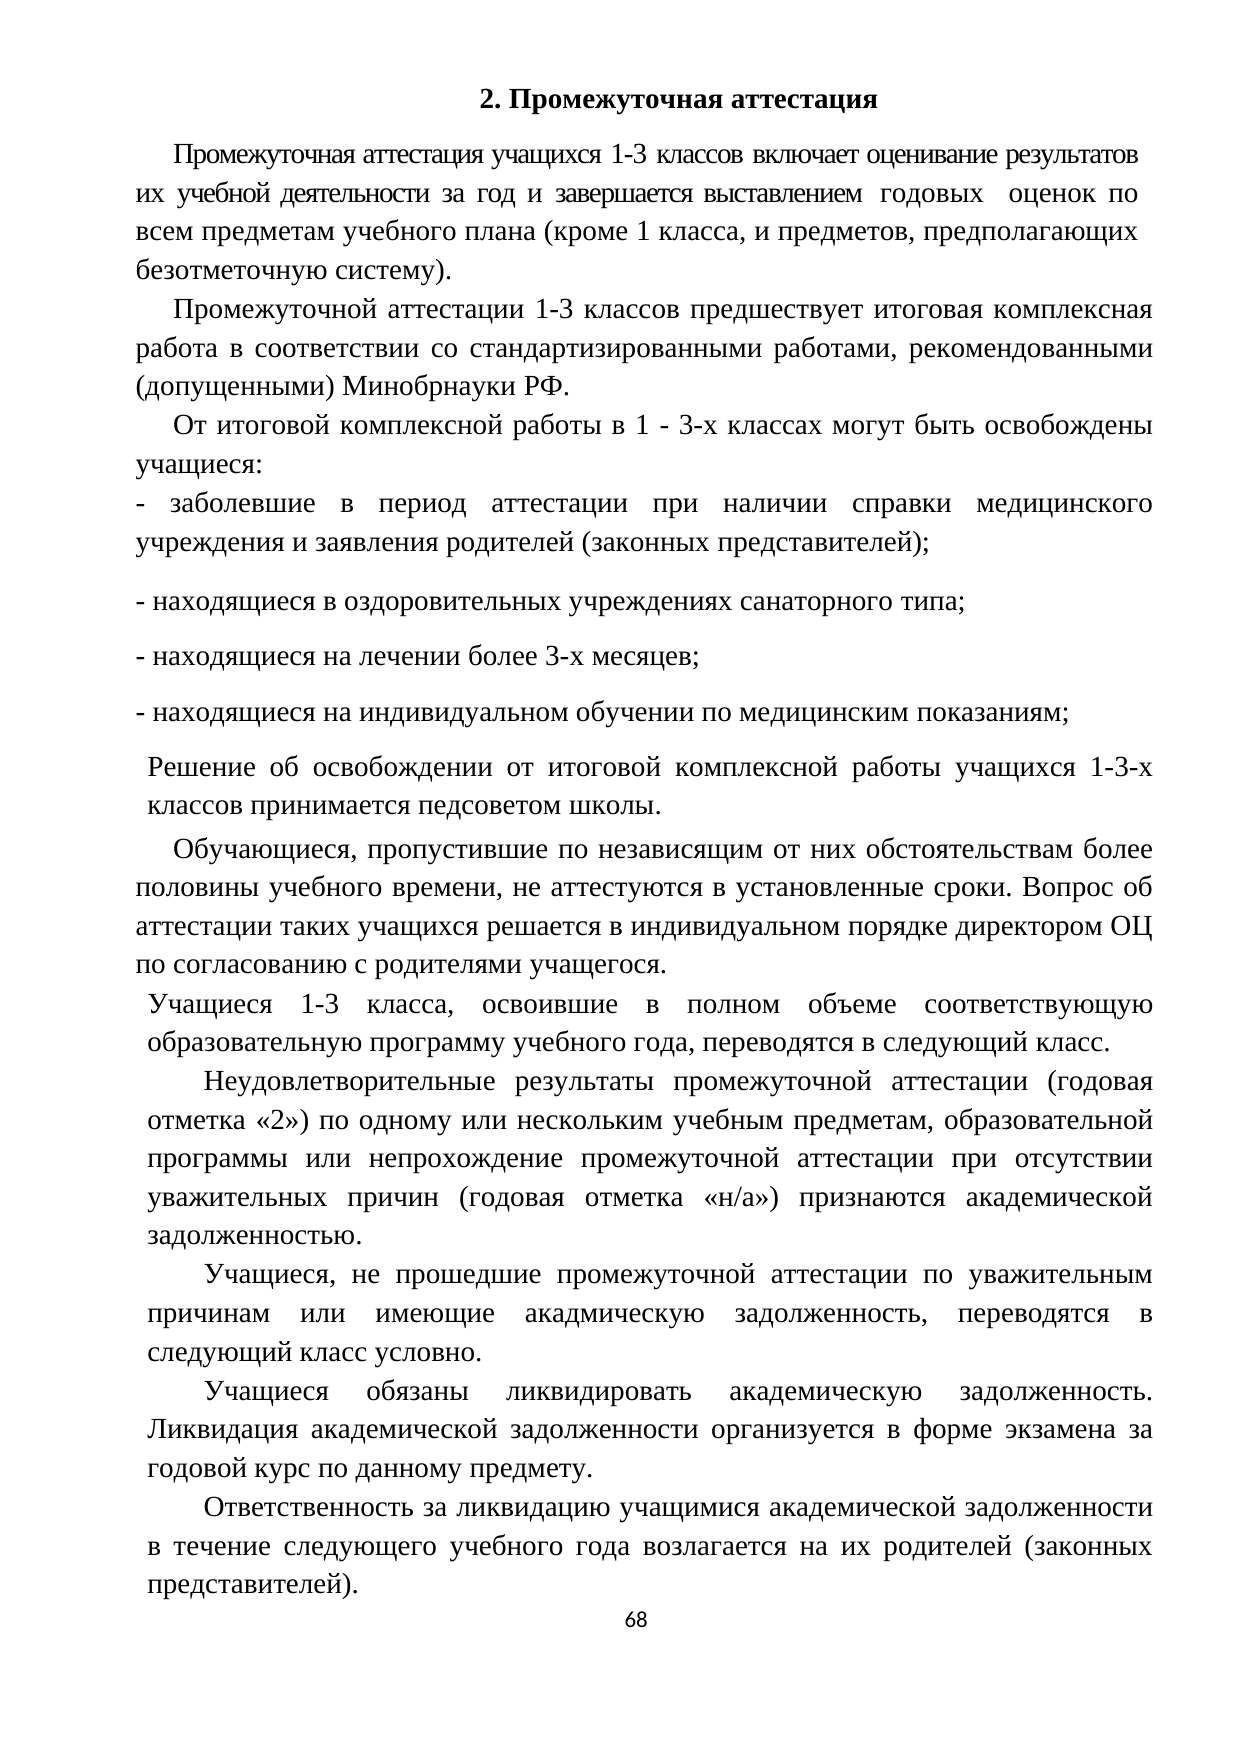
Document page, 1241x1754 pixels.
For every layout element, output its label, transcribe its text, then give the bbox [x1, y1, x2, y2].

text Неудовлетворительные результаты промежуточной аттестации (годовая отметка «2») по одному или нескольким учебным предметам, образовательной программы или непрохождение промежуточной аттестации при отсутствии уважительных причин (годовая отметка «н/а») признаются академической задолженностью. [147, 1063, 1154, 1251]
list Промежуточной аттестации 1-3 классов предшествует итоговая комплексная работа в соответствии со стандартизированными работами, рекомендованными (допущенными) Минобрнауки РФ. [135, 291, 1154, 402]
text - находящиеся на индивидуальном обучении по медицинским показаниям; [135, 694, 1154, 727]
text - заболевшие в период аттестации при наличии справки медицинского учреждения и заявления родителей (законных представителей); [135, 485, 1154, 557]
text Учащиеся, не прошедшие промежуточной аттестации по уважительным причинам или имеющие акадмическую задолженность, переводятся в следующий класс условно. [147, 1257, 1154, 1367]
text Учащиеся обязаны ликвидировать академическую задолженность. Ликвидация академической задолженности организуется в форме экзамена за годовой курс по данному предмету. [147, 1373, 1154, 1483]
list - находящиеся в оздоровительных учреждениях санаторного типа; [135, 583, 1154, 617]
list - находящиеся на лечении более 3-х месяцев; [135, 638, 1154, 672]
list Промежуточная аттестация учащихся 1-3 классов включает оценивание результатов их учебной деятельности за год и завершается выставлением годовых оценок по всем предметам учебного плана (кроме 1 класса, и предметов, предполагающих безотметочную систему). [135, 136, 1139, 285]
text Решение об освобождении от итоговой комплексной работы учащихся 1-3-х классов принимается педсоветом школы. [147, 749, 1154, 821]
list От итоговой комплексной работы в 1 - 3-х классах могут быть освобождены учащиеся: [135, 407, 1154, 479]
list Промежуточная аттестация [479, 81, 1137, 115]
text Учащиеся 1-3 класса, освоившие в полном объеме соответствующую образовательную программу учебного года, переводятся в следующий класс. [147, 986, 1154, 1058]
text Ответственность за ликвидацию учащимися академической задолженности в течение следующего учебного года возлагается на их родителей (законных представителей). [147, 1489, 1154, 1600]
list Обучающиеся, пропустившие по независящим от них обстоятельствам более половины учебного времени, не аттестуются в установленные сроки. Вопрос об аттестации таких учащихся решается в индивидуальном порядке директором ОЦ по согласованию с родителями учащегося. [135, 831, 1154, 980]
